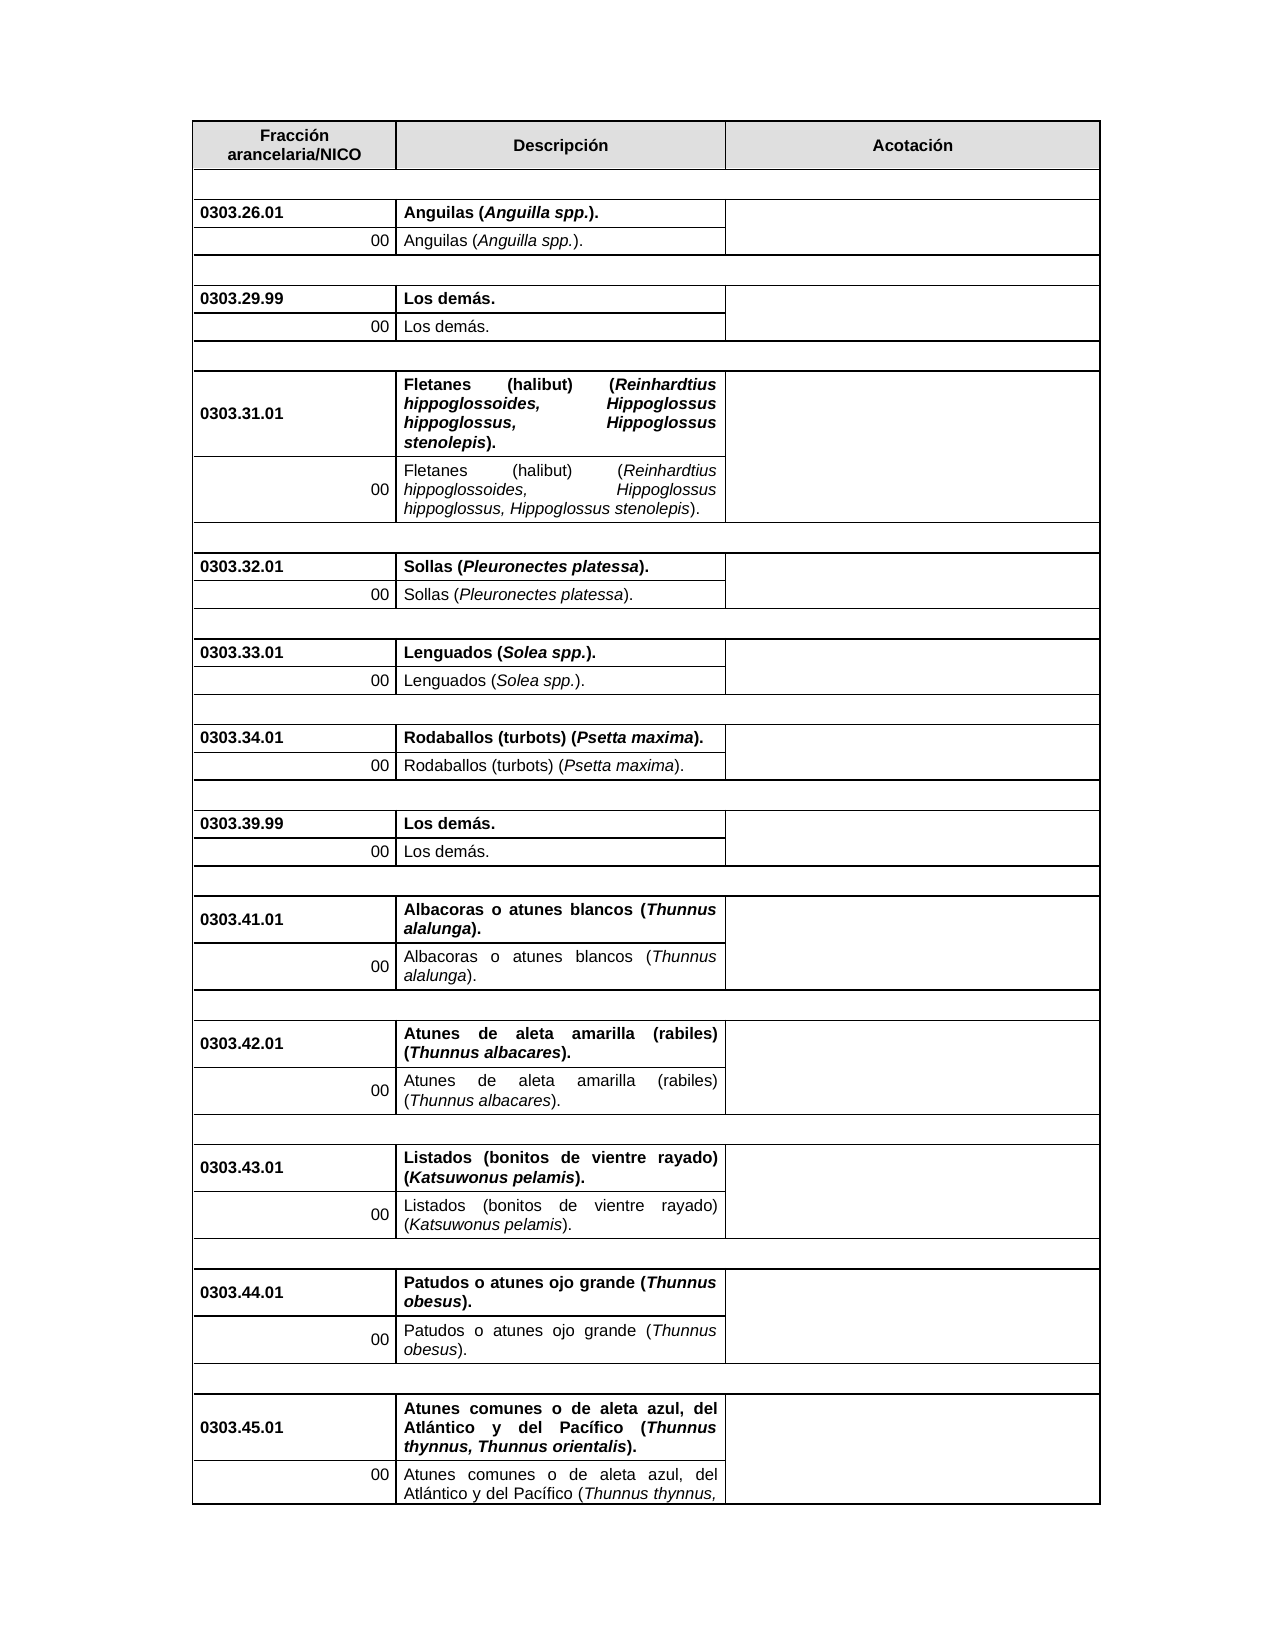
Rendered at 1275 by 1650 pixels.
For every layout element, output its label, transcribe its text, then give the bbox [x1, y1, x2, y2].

table_cell [726, 200, 1099, 254]
table_cell Fletanes (halibut) (Reinhardtius hippoglossoides, Hippoglossus hippoglossus, Hippoglossus stenolepis). [397, 372, 725, 456]
table_cell [193, 1364, 1099, 1393]
table_cell [193, 990, 1099, 1019]
table_cell 0303.32.01 [193, 553, 395, 580]
table_cell [726, 640, 1099, 693]
table_cell Rodaballos (turbots) (Psetta maxima). [397, 725, 725, 751]
table_cell 00 [193, 581, 395, 608]
table_cell Sollas (Pleuronectes platessa). [397, 581, 725, 608]
table_cell [193, 695, 1099, 724]
table_cell Atunes de aleta amarilla (rabiles) (Thunnus albacares). [397, 1021, 725, 1066]
table_cell [193, 1239, 1099, 1268]
table_cell Atunes de aleta amarilla (rabiles) (Thunnus albacares). [397, 1068, 725, 1113]
table_cell [726, 1021, 1099, 1113]
table_cell 00 [193, 1316, 395, 1363]
table_cell Los demás. [397, 839, 725, 865]
table_cell Sollas (Pleuronectes platessa). [397, 554, 725, 580]
table_cell Los demás. [397, 286, 725, 312]
table_cell Los demás. [397, 811, 725, 837]
table_cell 00 [193, 667, 395, 693]
table_cell [193, 780, 1099, 809]
table_cell [726, 286, 1099, 340]
table_cell [726, 897, 1099, 989]
table_cell 00 [193, 753, 395, 779]
table_cell 0303.42.01 [193, 1021, 395, 1066]
table_cell 00 [193, 943, 395, 989]
table_cell [726, 1395, 1099, 1503]
table_cell 0303.44.01 [193, 1269, 395, 1315]
table_header Descripción [397, 122, 725, 168]
table_cell Lenguados (Solea spp.). [397, 640, 725, 666]
table_cell Fletanes (halibut) (Reinhardtius hippoglossoides, Hippoglossus hippoglossus, Hippoglossus stenolepis). [397, 457, 725, 522]
table_cell Listados (bonitos de vientre rayado) (Katsuwonus pelamis). [397, 1192, 725, 1238]
table_cell [193, 609, 1099, 638]
table_cell 00 [193, 228, 395, 254]
table_cell Albacoras o atunes blancos (Thunnus alalunga). [397, 944, 725, 989]
table_cell [726, 372, 1099, 522]
table_cell [193, 170, 1099, 199]
table_cell [726, 811, 1099, 865]
table_cell [193, 866, 1099, 895]
table_cell 00 [193, 838, 395, 865]
table_cell Los demás. [397, 314, 725, 340]
table_cell 00 [193, 1461, 395, 1503]
table_cell Listados (bonitos de vientre rayado) (Katsuwonus pelamis). [397, 1145, 725, 1191]
table_cell [726, 554, 1099, 608]
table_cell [397, 1395, 725, 1460]
table_cell Patudos o atunes ojo grande (Thunnus obesus). [397, 1317, 725, 1363]
table_cell 0303.29.99 [193, 286, 395, 312]
table_cell 00 [193, 1068, 395, 1113]
table_cell 0303.31.01 [193, 371, 395, 456]
table_cell 0303.41.01 [193, 896, 395, 942]
table_cell 0303.39.99 [193, 811, 395, 837]
table_cell Albacoras o atunes blancos (Thunnus alalunga). [397, 897, 725, 942]
table_cell [193, 255, 1099, 284]
table_cell 00 [193, 313, 395, 340]
table_cell 0303.34.01 [193, 725, 395, 751]
table_cell 0303.33.01 [193, 639, 395, 666]
table_cell Patudos o atunes ojo grande (Thunnus obesus). [397, 1270, 725, 1315]
table_cell Anguilas (Anguilla spp.). [397, 228, 725, 254]
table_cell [397, 1461, 725, 1503]
table_cell 0303.43.01 [193, 1145, 395, 1191]
table_cell [726, 725, 1099, 779]
table_cell Anguilas (Anguilla spp.). [397, 200, 725, 226]
table_cell [193, 341, 1099, 370]
table_cell Rodaballos (turbots) (Psetta maxima). [397, 753, 725, 779]
table_cell [193, 523, 1099, 552]
table_header Acotación [726, 122, 1099, 168]
table_cell [193, 1115, 1099, 1144]
table_header Fracción arancelaria/NICO [193, 122, 395, 168]
table_cell [726, 1270, 1099, 1363]
table_cell 0303.45.01 [193, 1394, 395, 1460]
table_cell 00 [193, 457, 395, 522]
table_cell 00 [193, 1192, 395, 1238]
table_cell [726, 1145, 1099, 1238]
table_cell 0303.26.01 [193, 200, 395, 226]
table_cell Lenguados (Solea spp.). [397, 667, 725, 693]
